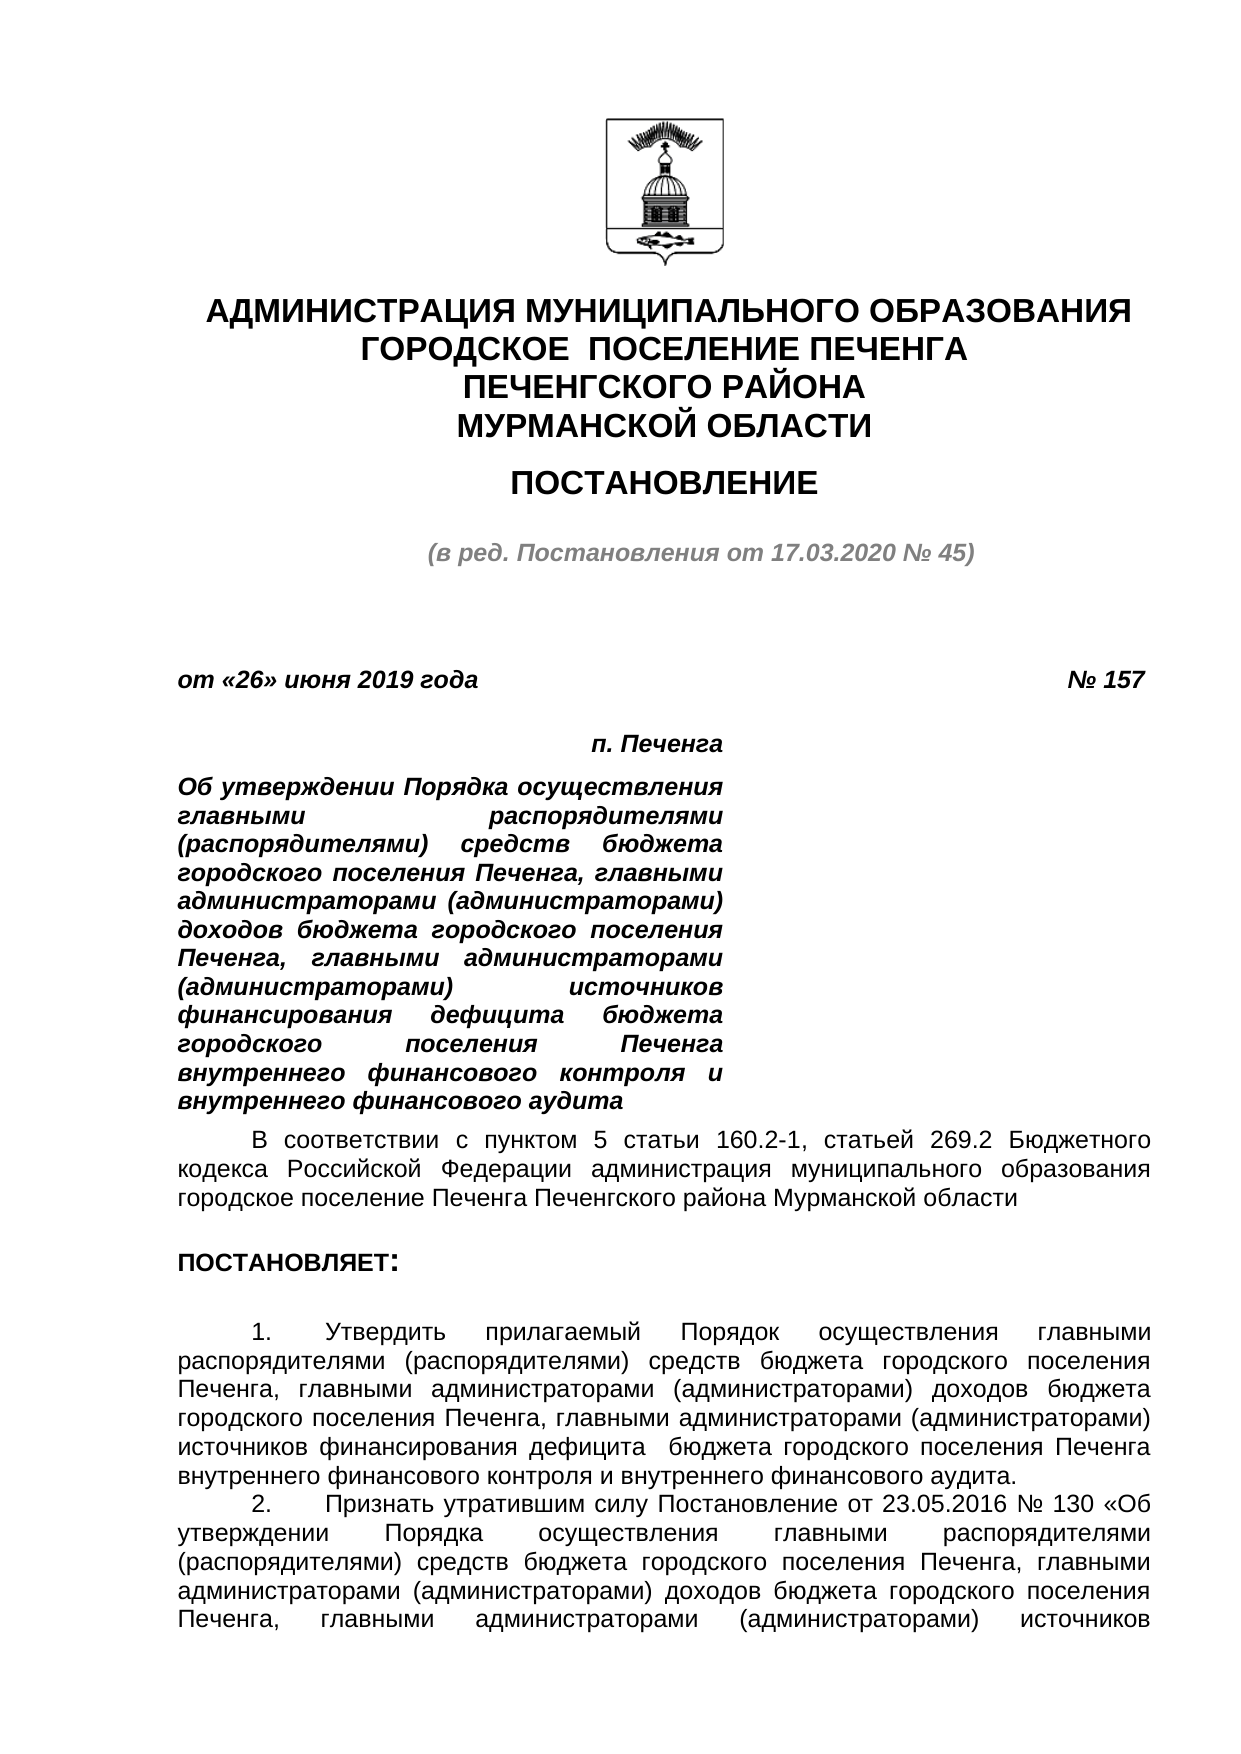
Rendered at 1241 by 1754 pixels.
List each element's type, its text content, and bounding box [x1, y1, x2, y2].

picture [605, 118, 724, 266]
text Об утверждении Порядка осуществления главными распорядителями (распорядителями) средств бюджета городского поселения Печенга, главными администраторами (администраторами) доходов бюджета городского поселения Печенга, главными администраторами (администраторами) источников финансирования дефицита бюджета городского поселения Печенга внутреннего финансового контроля и внутреннего финансового аудита [177, 773, 723, 1115]
text ПОСТАНОВЛЯЕТ: [177, 1240, 1152, 1278]
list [177, 1489, 1152, 1633]
text АДМИНИСТРАЦИЯ МУНИЦИПАЛЬНОГО ОБРАЗОВАНИЯ [133, 291, 1205, 329]
text п. Печенга [177, 733, 1137, 757]
text МУРМАНСКОЙ ОБЛАСТИ [177, 406, 1152, 444]
text ГОРОДСКОЕ ПОСЕЛЕНИЕ ПЕЧЕНГА [177, 329, 1152, 368]
list Утвердить прилагаемый Порядок осуществления главными распорядителями (распорядителями) средств бюджета городского поселения Печенга, главными администраторами (администраторами) доходов бюджета городского поселения Печенга, главными администраторами (администраторами) источников финансирования дефицита бюджета городского поселения Печенга внутреннего финансового контроля и внутреннего финансового аудита. [177, 1317, 1152, 1489]
text (в ред. Постановления от 17.03.2020 № 45) [177, 538, 1152, 567]
text ПЕЧЕНГСКОГО РАЙОНА [177, 368, 1152, 406]
text В соответствии с пунктом 5 статьи 160.2-1, статьей 269.2 Бюджетного кодекса Российской Федерации администрация муниципального образования городское поселение Печенга Печенгского района Мурманской области [177, 1125, 1152, 1211]
text от «26» июня 2019 года № 157 [177, 665, 1152, 694]
text ПОСТАНОВЛЕНИЕ [177, 465, 1152, 502]
